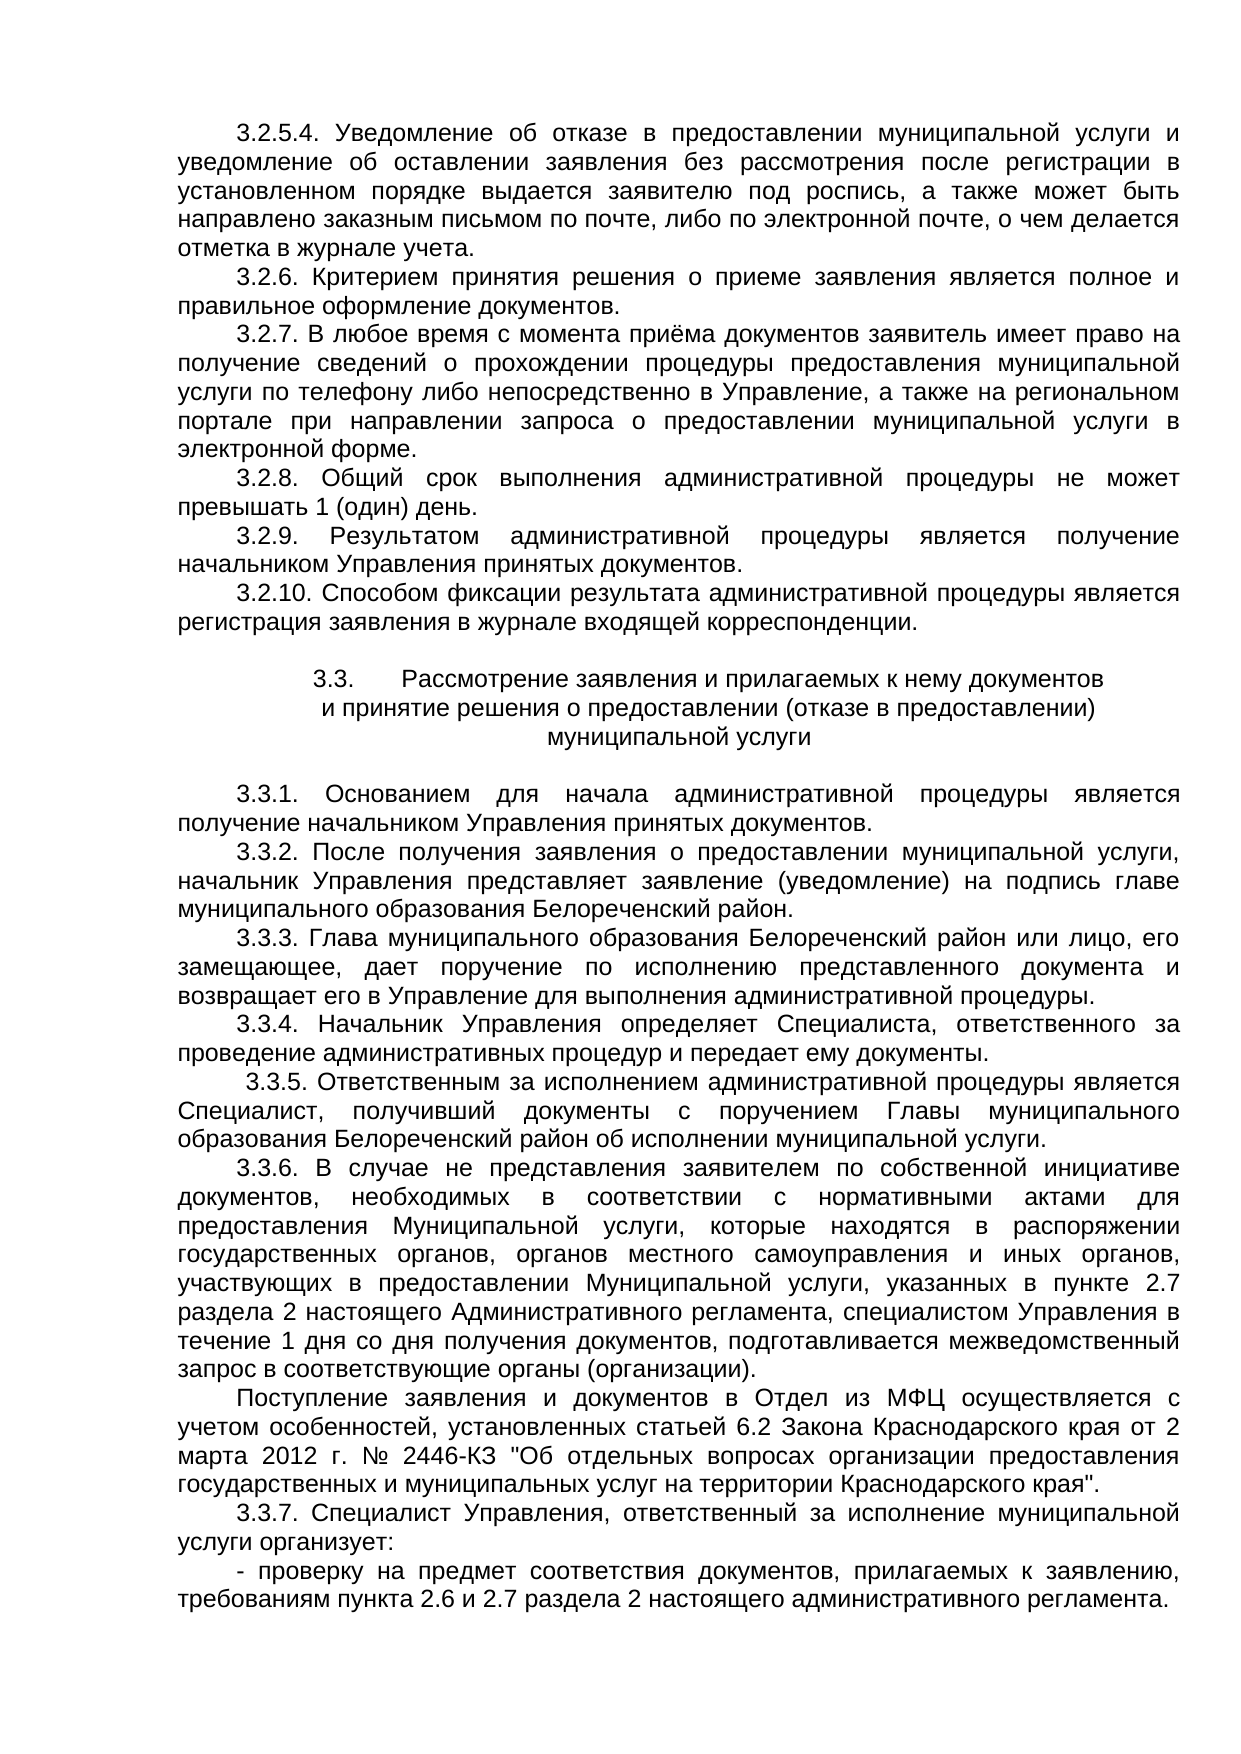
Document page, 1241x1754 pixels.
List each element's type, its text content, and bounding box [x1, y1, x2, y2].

text 3.3.2. После получения заявления о предоставлении муниципальной услуги, начальник Управления представляет заявление (уведомление) на подпись главе муниципального образования Белореченский район. [177, 837, 1181, 923]
text Поступление заявления и документов в Отдел из МФЦ осуществляется с учетом особенностей, установленных статьей 6.2 Закона Краснодарского края от 2 марта 2012 г. № 2446-КЗ "Об отдельных вопросах организации предоставления государственных и муниципальных услуг на территории Краснодарского края". [177, 1383, 1181, 1498]
text 3.2.5.4. Уведомление об отказе в предоставлении муниципальной услуги и уведомление об оставлении заявления без рассмотрения после регистрации в установленном порядке выдается заявителю под роспись, а также может быть направлено заказным письмом по почте, либо по электронной почте, о чем делается отметка в журнале учета. [177, 118, 1181, 262]
text 3.2.7. В любое время с момента приёма документов заявитель имеет право на получение сведений о прохождении процедуры предоставления муниципальной услуги по телефону либо непосредственно в Управление, а также на региональном портале при направлении запроса о предоставлении муниципальной услуги в электронной форме. [177, 319, 1181, 463]
text 3.2.10. Способом фиксации результата административной процедуры является регистрация заявления в журнале входящей корреспонденции. [177, 578, 1181, 636]
text 3.3.6. В случае не представления заявителем по собственной инициативе документов, необходимых в соответствии с нормативными актами для предоставления Муниципальной услуги, которые находятся в распоряжении государственных органов, органов местного самоуправления и иных органов, участвующих в предоставлении Муниципальной услуги, указанных в пункте 2.7 раздела 2 настоящего Административного регламента, специалистом Управления в течение 1 дня со дня получения документов, подготавливается межведомственный запрос в соответствующие органы (организации). [177, 1153, 1181, 1383]
text 3.3.1. Основанием для начала административной процедуры является получение начальником Управления принятых документов. [177, 779, 1181, 837]
text 3.3.3. Глава муниципального образования Белореченский район или лицо, его замещающее, дает поручение по исполнению представленного документа и возвращает его в Управление для выполнения административной процедуры. [177, 923, 1181, 1009]
text 3.3.7. Специалист Управления, ответственный за исполнение муниципальной услуги организует: [177, 1498, 1181, 1556]
text 3.3. Рассмотрение заявления и прилагаемых к нему документов [177, 664, 1181, 693]
text 3.2.8. Общий срок выполнения административной процедуры не может превышать 1 (один) день. [177, 463, 1181, 521]
text 3.3.5. Ответственным за исполнением административной процедуры является Специалист, получивший документы с поручением Главы муниципального образования Белореченский район об исполнении муниципальной услуги. [177, 1067, 1181, 1153]
text 3.2.6. Критерием принятия решения о приеме заявления является полное и правильное оформление документов. [177, 262, 1181, 319]
text 3.3.4. Начальник Управления определяет Специалиста, ответственного за проведение административных процедур и передает ему документы. [177, 1009, 1181, 1067]
text 3.2.9. Результатом административной процедуры является получение начальником Управления принятых документов. [177, 521, 1181, 578]
text и принятие решения о предоставлении (отказе в предоставлении) муниципальной услуги [177, 693, 1181, 751]
text - проверку на предмет соответствия документов, прилагаемых к заявлению, требованиям пункта 2.6 и 2.7 раздела 2 настоящего административного регламента. [177, 1556, 1181, 1613]
